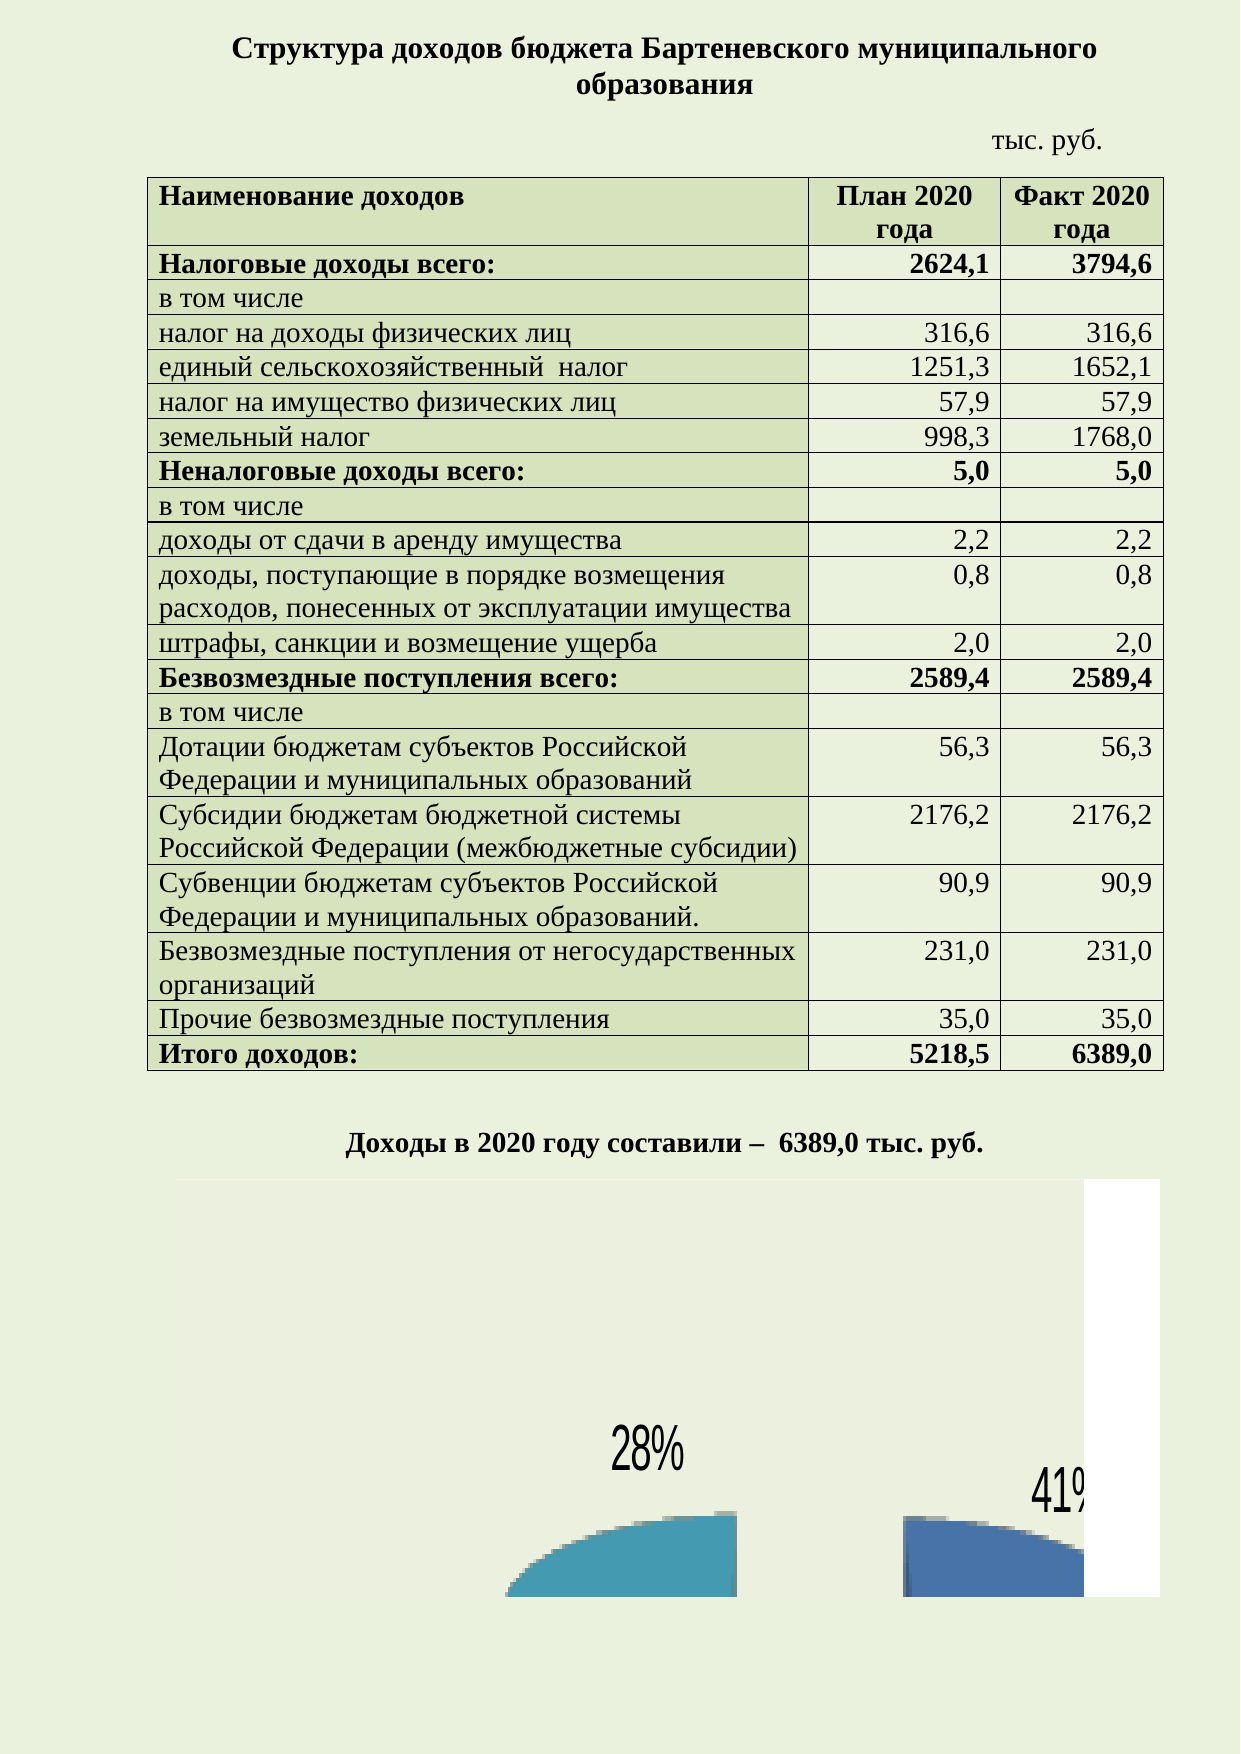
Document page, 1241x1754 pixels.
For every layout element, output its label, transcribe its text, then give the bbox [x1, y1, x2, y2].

table_cell 56,3 [809, 729, 1000, 796]
table_cell Безвозмездные поступления всего: [148, 660, 808, 693]
table_cell 0,8 [1001, 557, 1163, 624]
table_cell [1001, 280, 1163, 314]
table_cell 5,0 [809, 453, 1000, 487]
table_cell [1001, 488, 1163, 521]
table_cell 2589,4 [1001, 660, 1163, 693]
table_cell 35,0 [1001, 1001, 1163, 1035]
table_cell доходы от сдачи в аренду имущества [148, 523, 808, 556]
table_cell 2176,2 [1001, 797, 1163, 864]
text Структура доходов бюджета Бартеневского муниципального образования [148, 29, 1181, 101]
table_cell штрафы, санкции и возмещение ущерба [148, 625, 808, 659]
table_header План 2020 года [809, 178, 1000, 245]
table_header Наименование доходов [148, 178, 808, 245]
table_cell 6389,0 [1001, 1036, 1163, 1069]
table_cell 90,9 [1001, 865, 1163, 932]
table_cell Дотации бюджетам субъектов Российской Федерации и муниципальных образований [148, 729, 808, 796]
table_cell 1768,0 [1001, 419, 1163, 452]
table_cell [809, 488, 1000, 521]
table_cell 2,2 [809, 523, 1000, 556]
table_cell 3794,6 [1001, 246, 1163, 279]
table_cell [1001, 694, 1163, 728]
table_cell 1251,3 [809, 350, 1000, 383]
table_cell 56,3 [1001, 729, 1163, 796]
table_cell Налоговые доходы всего: [148, 246, 808, 279]
table_cell [809, 694, 1000, 728]
table_cell 2,0 [809, 625, 1000, 659]
table_header Факт 2020 года [1001, 178, 1163, 245]
table_cell 231,0 [809, 933, 1000, 1000]
table_cell 5,0 [1001, 453, 1163, 487]
table_cell 90,9 [809, 865, 1000, 932]
table_cell [809, 280, 1000, 314]
table_cell в том числе [148, 488, 808, 521]
table_cell доходы, поступающие в порядке возмещения расходов, понесенных от эксплуатации имущества [148, 557, 808, 624]
table_cell единый сельскохозяйственный налог [148, 350, 808, 383]
table_cell 316,6 [809, 315, 1000, 348]
table_cell в том числе [148, 694, 808, 728]
table_cell Субвенции бюджетам субъектов Российской Федерации и муниципальных образований. [148, 865, 808, 932]
table_cell 57,9 [1001, 384, 1163, 418]
table_cell 0,8 [809, 557, 1000, 624]
text Доходы в 2020 году составили – 6389,0 тыс. руб. [148, 1125, 1181, 1158]
table_cell Субсидии бюджетам бюджетной системы Российской Федерации (межбюджетные субсидии) [148, 797, 808, 864]
table_cell Итого доходов: [148, 1036, 808, 1069]
table_cell в том числе [148, 280, 808, 314]
table_cell 316,6 [1001, 315, 1163, 348]
table_cell 5218,5 [809, 1036, 1000, 1069]
table_cell 2,0 [1001, 625, 1163, 659]
table_cell земельный налог [148, 419, 808, 452]
table_cell Прочие безвозмездные поступления [148, 1001, 808, 1035]
table_cell 998,3 [809, 419, 1000, 452]
text тыс. руб. [148, 122, 1181, 156]
table_cell налог на доходы физических лиц [148, 315, 808, 348]
table_cell 2176,2 [809, 797, 1000, 864]
table_cell 231,0 [1001, 933, 1163, 1000]
table_cell 35,0 [809, 1001, 1000, 1035]
table_cell 1652,1 [1001, 350, 1163, 383]
table_cell налог на имущество физических лиц [148, 384, 808, 418]
table_cell Безвозмездные поступления от негосударственных организаций [148, 933, 808, 1000]
table_cell 57,9 [809, 384, 1000, 418]
table_cell 2,2 [1001, 523, 1163, 556]
table_cell 2589,4 [809, 660, 1000, 693]
table_cell Неналоговые доходы всего: [148, 453, 808, 487]
table_cell 2624,1 [809, 246, 1000, 279]
